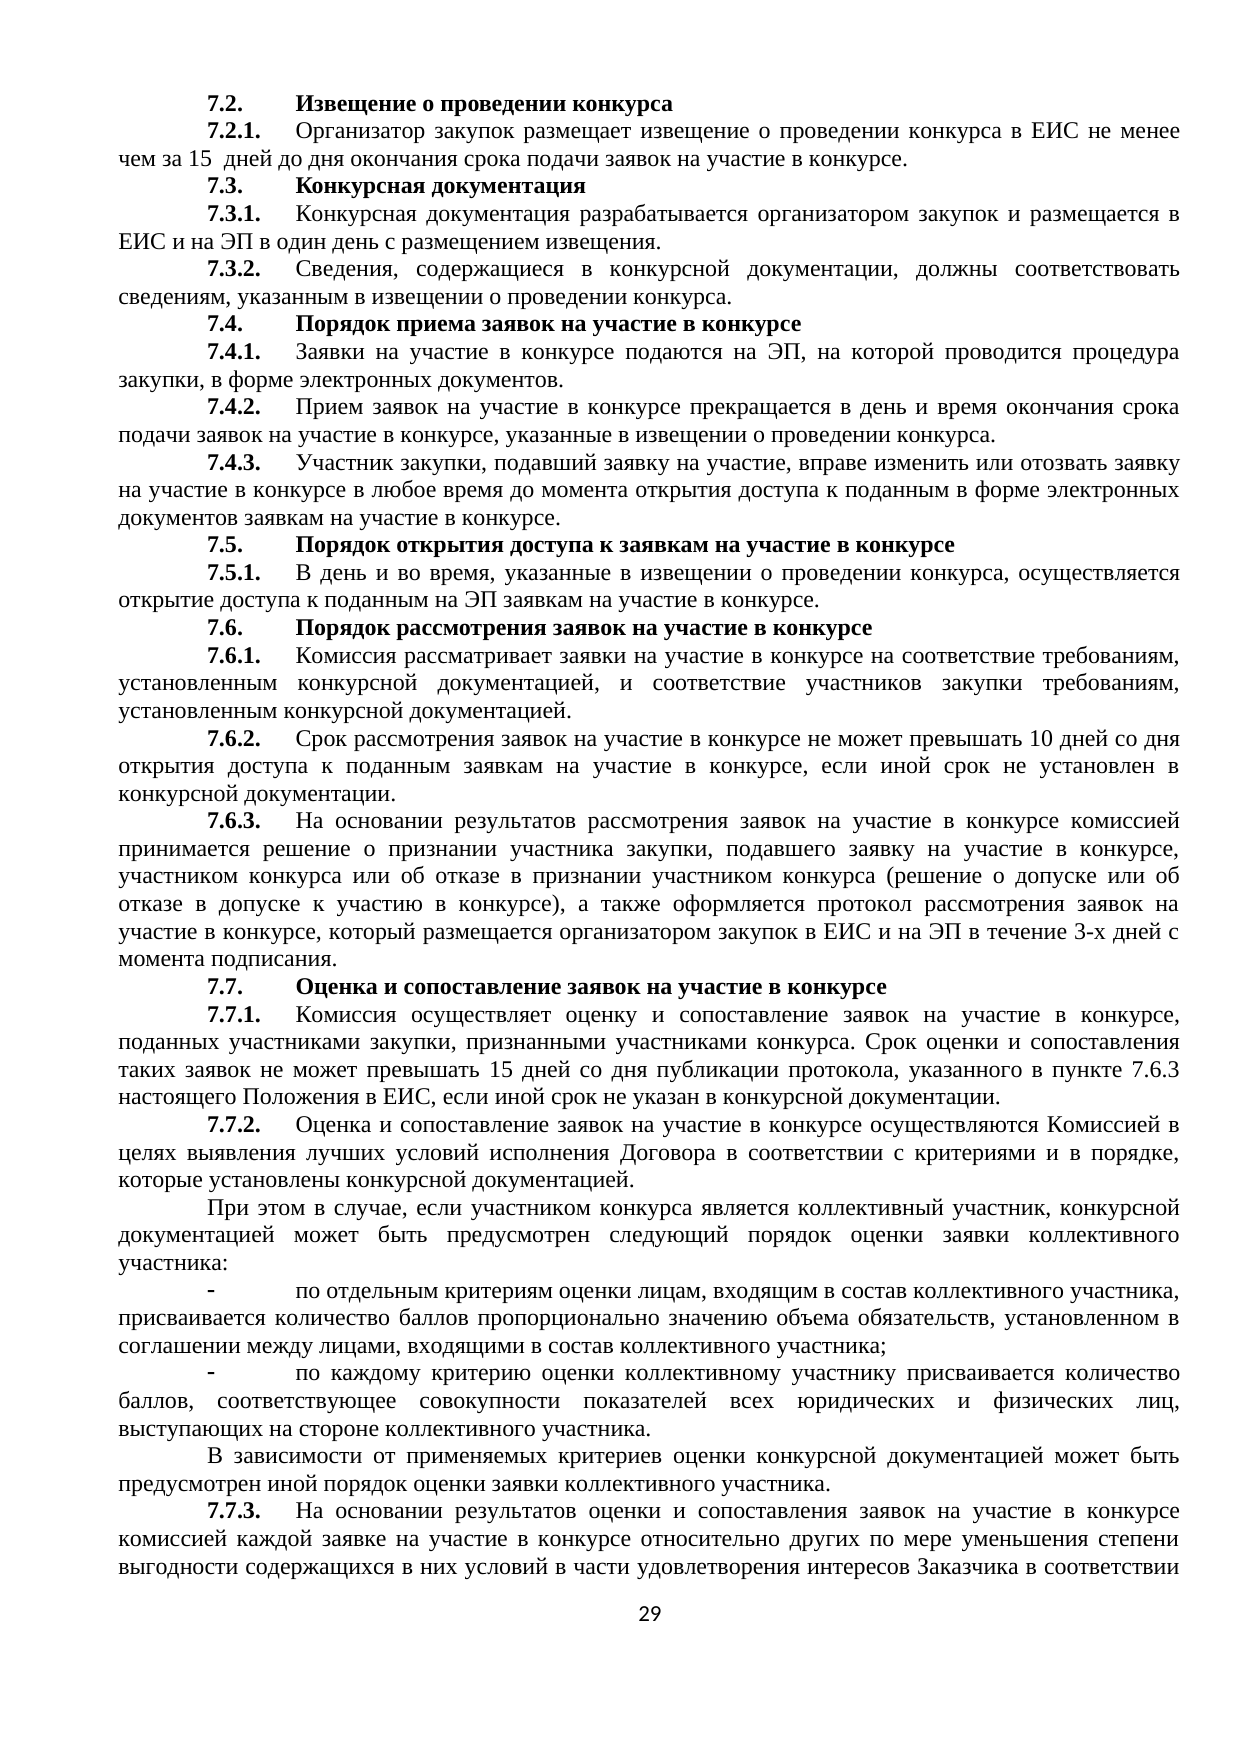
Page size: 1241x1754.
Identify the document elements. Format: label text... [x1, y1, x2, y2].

subtitle Порядок приема заявок на участие в конкурсе [118, 309, 1181, 337]
text При этом в случае, если участником конкурса является коллективный участник, конкурсной документацией может быть предусмотрен следующий порядок оценки заявки коллективного участника: [118, 1193, 1181, 1276]
text В зависимости от применяемых критериев оценки конкурсной документацией может быть предусмотрен иной порядок оценки заявки коллективного участника. [118, 1441, 1181, 1496]
list по каждому критерию оценки коллективному участнику присваивается количество баллов, соответствующее совокупности показателей всех юридических и физических лиц, выступающих на стороне коллективного участника. [118, 1358, 1181, 1441]
subtitle Извещение о проведении конкурса [118, 89, 1181, 116]
list по отдельным критериям оценки лицам, входящим в состав коллективного участника, присваивается количество баллов пропорционально значению объема обязательств, установленном в соглашении между лицами, входящими в состав коллективного участника; [118, 1276, 1181, 1358]
list Конкурсная документация разрабатывается организатором закупок и размещается в ЕИС и на ЭП в один день с размещением извещения. [118, 199, 1181, 254]
list На основании результатов рассмотрения заявок на участие в конкурсе комиссией принимается решение о признании участника закупки, подавшего заявку на участие в конкурсе, участником конкурса или об отказе в признании участником конкурса (решение о допуске или об отказе в допуске к участию в конкурсе), а также оформляется протокол рассмотрения заявок на участие в конкурсе, который размещается организатором закупок в ЕИС и на ЭП в течение 3-х дней с момента подписания. [118, 806, 1181, 972]
subtitle Порядок открытия доступа к заявкам на участие в конкурсе [118, 530, 1181, 558]
list Участник закупки, подавший заявку на участие, вправе изменить или отозвать заявку на участие в конкурсе в любое время до момента открытия доступа к поданным в форме электронных документов заявкам на участие в конкурсе. [118, 447, 1181, 530]
list Оценка и сопоставление заявок на участие в конкурсе осуществляются Комиссией в целях выявления лучших условий исполнения Договора в соответствии с критериями и в порядке, которые установлены конкурсной документацией. [118, 1110, 1181, 1193]
list Комиссия рассматривает заявки на участие в конкурсе на соответствие требованиям, установленным конкурсной документацией, и соответствие участников закупки требованиям, установленным конкурсной документацией. [118, 641, 1181, 723]
subtitle Оценка и сопоставление заявок на участие в конкурсе [118, 972, 1181, 999]
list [118, 1496, 1181, 1579]
subtitle Порядок рассмотрения заявок на участие в конкурсе [118, 613, 1181, 641]
list Сведения, содержащиеся в конкурсной документации, должны соответствовать сведениям, указанным в извещении о проведении конкурса. [118, 254, 1181, 309]
list Прием заявок на участие в конкурсе прекращается в день и время окончания срока подачи заявок на участие в конкурсе, указанные в извещении о проведении конкурса. [118, 392, 1181, 447]
list Комиссия осуществляет оценку и сопоставление заявок на участие в конкурсе, поданных участниками закупки, признанными участниками конкурса. Срок оценки и сопоставления таких заявок не может превышать 15 дней со дня публикации протокола, указанного в пункте 7.6.3 настоящего Положения в ЕИС, если иной срок не указан в конкурсной документации. [118, 999, 1181, 1110]
list Заявки на участие в конкурсе подаются на ЭП, на которой проводится процедура закупки, в форме электронных документов. [118, 337, 1181, 392]
list Срок рассмотрения заявок на участие в конкурсе не может превышать 10 дней со дня открытия доступа к поданным заявкам на участие в конкурсе, если иной срок не установлен в конкурсной документации. [118, 723, 1181, 806]
subtitle Конкурсная документация [118, 171, 1181, 199]
list Организатор закупок размещает извещение о проведении конкурса в ЕИС не менее чем за 15 дней до дня окончания срока подачи заявок на участие в конкурсе. [118, 116, 1181, 171]
list В день и во время, указанные в извещении о проведении конкурса, осуществляется открытие доступа к поданным на ЭП заявкам на участие в конкурсе. [118, 558, 1181, 613]
